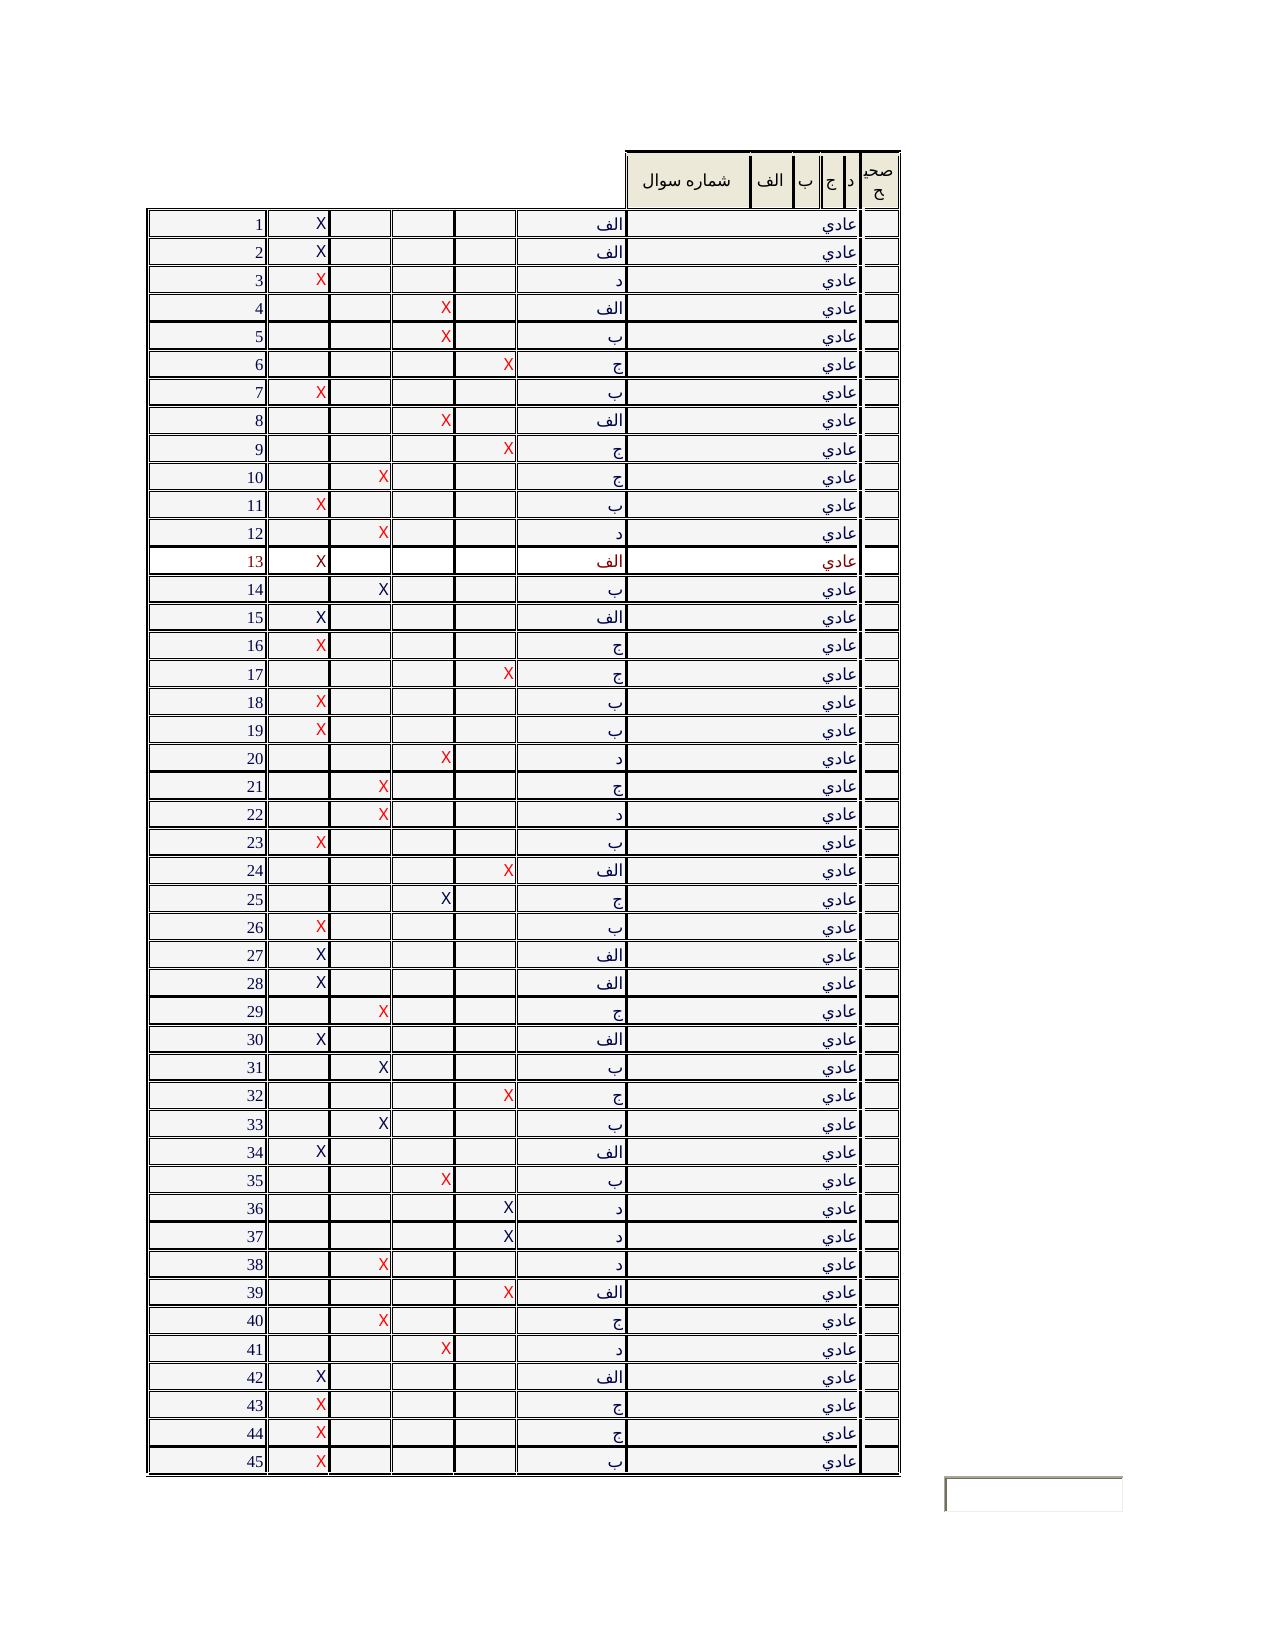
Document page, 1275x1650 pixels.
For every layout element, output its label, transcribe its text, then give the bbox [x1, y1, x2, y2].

table_cell [456, 717, 515, 742]
table_cell X [331, 773, 390, 798]
table_cell 40 [150, 1308, 265, 1332]
table_cell 1 [862, 208, 898, 236]
table_cell 42 [150, 1364, 265, 1389]
table_cell 15 [862, 601, 898, 629]
table_cell ج [518, 1420, 625, 1445]
table_cell [456, 380, 515, 404]
table_cell عادي [626, 911, 861, 939]
table_cell X [456, 1083, 515, 1107]
table_cell [456, 942, 515, 967]
table_cell عادي [628, 658, 860, 686]
table_cell الف [518, 239, 625, 264]
table_cell [269, 1083, 328, 1107]
table_cell [269, 998, 328, 1023]
table_cell 23 [862, 826, 898, 854]
table_cell X [393, 1336, 453, 1361]
table_cell 31 [150, 1055, 265, 1079]
table_cell 42 [861, 1361, 899, 1389]
table_cell X [269, 211, 328, 236]
table_cell [456, 1392, 515, 1417]
table_cell الف [518, 548, 625, 573]
table_cell 38 [862, 1248, 898, 1276]
table_cell 34 [150, 1139, 265, 1164]
table_cell 34 [861, 1136, 899, 1164]
table_cell [393, 605, 453, 629]
table_cell [393, 830, 453, 854]
table_cell [269, 1252, 328, 1276]
table_cell عادي [626, 714, 861, 742]
table_cell [456, 1027, 515, 1051]
table_cell [331, 323, 390, 348]
table_cell 33 [862, 1108, 898, 1136]
table_cell 13 [150, 548, 265, 573]
table_cell ج [518, 773, 625, 798]
table_cell 11 [150, 492, 265, 517]
table_cell [456, 492, 515, 517]
table_cell 40 [862, 1304, 898, 1332]
table_cell [331, 633, 390, 657]
table_cell 10 [150, 464, 265, 489]
table_cell [331, 1139, 390, 1164]
table_cell [393, 1392, 453, 1417]
table_cell 36 [150, 1195, 265, 1220]
table_cell [456, 914, 515, 939]
table_cell [331, 661, 390, 686]
table_cell X [456, 1223, 515, 1248]
table_cell عادي [628, 1051, 860, 1079]
table_cell ب [518, 380, 625, 404]
table_cell عادي [628, 573, 860, 601]
table_cell 13 [862, 545, 898, 573]
table_cell [331, 492, 390, 517]
table_cell [331, 942, 390, 967]
table_cell [329, 1448, 392, 1473]
table_cell [393, 211, 453, 236]
table_cell عادي [628, 1220, 859, 1248]
table_cell 23 [150, 830, 265, 854]
table_cell 19 [150, 717, 265, 742]
table_cell 37 [862, 1220, 898, 1248]
table_cell ب [518, 323, 625, 348]
table_cell 11 [861, 489, 899, 517]
table_cell [393, 1252, 453, 1276]
table_cell [456, 548, 515, 573]
table_cell X [456, 352, 515, 376]
table_cell 35 [150, 1167, 265, 1192]
table_cell 29 [862, 995, 898, 1023]
table_cell 30 [150, 1027, 265, 1051]
table_cell [456, 211, 515, 236]
table_cell د [518, 1195, 625, 1220]
table_cell [331, 1280, 390, 1304]
table_cell الف [518, 970, 625, 995]
table_cell [269, 352, 328, 376]
table_cell [269, 464, 328, 489]
table_cell 8 [150, 408, 265, 432]
table_cell [269, 436, 328, 461]
table_cell [392, 1448, 454, 1473]
table_cell 43 [150, 1392, 265, 1417]
table_cell [331, 914, 390, 939]
table_cell [393, 1280, 453, 1304]
table_cell X [331, 998, 390, 1023]
table_cell 39 [862, 1276, 898, 1304]
table_cell عادي [626, 1192, 861, 1220]
table_cell X [269, 1364, 328, 1389]
table_cell 9 [862, 433, 898, 461]
table_cell د [518, 802, 625, 826]
table_cell عادي [626, 1417, 861, 1445]
table_cell [456, 267, 515, 292]
table_cell [456, 1167, 515, 1192]
table_cell عادي [628, 208, 860, 236]
table_cell [331, 605, 390, 629]
table_cell 25 [862, 883, 898, 911]
table_cell ب [518, 830, 625, 854]
table_cell [331, 211, 390, 236]
table_cell [456, 886, 515, 911]
table_cell عادي [628, 629, 860, 657]
table_cell عادي [628, 601, 860, 629]
table_cell 18 [861, 686, 899, 714]
table_cell [393, 970, 453, 995]
table_cell [393, 689, 453, 714]
table_cell 20 [861, 742, 899, 770]
table_cell عادي [628, 376, 860, 404]
table_cell 7 [862, 376, 898, 404]
table_cell [456, 1364, 515, 1389]
table_cell عادي [626, 742, 861, 770]
table_cell [456, 577, 515, 601]
table_cell X [269, 380, 328, 404]
table_cell 29 [150, 998, 265, 1023]
table_cell 38 [150, 1252, 265, 1276]
table_cell ب [518, 577, 625, 601]
table_cell [393, 633, 453, 657]
table_cell [456, 1139, 515, 1164]
table_cell [331, 1223, 390, 1248]
table_cell [331, 295, 390, 320]
table_cell 27 [861, 939, 899, 967]
table_cell [393, 1055, 453, 1079]
table_cell عادي [628, 348, 860, 376]
table_cell [331, 267, 390, 292]
table_cell 2 [861, 236, 899, 264]
table_cell [331, 886, 390, 911]
table_cell ج [518, 633, 625, 657]
table_cell عادي [628, 995, 859, 1023]
table_cell الف [518, 858, 625, 882]
table_cell 39 [150, 1280, 265, 1304]
table_cell X [269, 689, 328, 714]
table_cell ج [518, 661, 625, 686]
table_cell [269, 858, 328, 882]
table_cell 3 [861, 264, 899, 292]
table_cell [456, 802, 515, 826]
table_cell [331, 745, 390, 770]
table_cell 41 [150, 1336, 265, 1361]
table_cell 25 [150, 886, 265, 911]
table_cell 28 [861, 967, 899, 995]
table_cell [393, 1083, 453, 1107]
table_cell [269, 661, 328, 686]
table_cell X [267, 1448, 329, 1473]
table_cell X [269, 548, 328, 573]
table_cell [331, 1336, 390, 1361]
table_cell 41 [862, 1333, 898, 1361]
table_cell الف [518, 942, 625, 967]
table_cell الف [518, 295, 625, 320]
table_cell [331, 689, 390, 714]
table_cell [393, 1111, 453, 1136]
table_cell [393, 858, 453, 882]
table_header ب [793, 152, 821, 207]
table_cell [393, 1223, 453, 1248]
table_header د [844, 153, 859, 207]
table_cell 45 [862, 1445, 899, 1473]
table_cell الف [518, 408, 625, 432]
table_cell [393, 1027, 453, 1051]
table_cell 2 [150, 239, 265, 264]
table_cell 4 [150, 295, 265, 320]
table_cell 16 [862, 629, 898, 657]
table_cell [456, 605, 515, 629]
table_cell ج [518, 1392, 625, 1417]
table_cell X [269, 914, 328, 939]
table_cell د [518, 745, 625, 770]
table_cell [456, 689, 515, 714]
table_cell [269, 323, 328, 348]
table_cell 17 [862, 658, 898, 686]
table_cell [269, 802, 328, 826]
table_cell [456, 295, 515, 320]
table_cell X [331, 577, 390, 601]
table_cell X [456, 436, 515, 461]
table_cell [393, 773, 453, 798]
table_cell ب [518, 1167, 625, 1192]
table_cell الف [518, 1280, 625, 1304]
table_cell [269, 295, 328, 320]
table_cell [269, 745, 328, 770]
table_cell 12 [861, 517, 899, 545]
table_cell [331, 1420, 390, 1445]
table_cell [456, 1055, 515, 1079]
table_cell [393, 520, 453, 545]
table_cell 44 [150, 1420, 265, 1445]
table_cell [393, 1308, 453, 1332]
table_cell [456, 745, 515, 770]
table_cell 16 [150, 633, 265, 657]
table_cell X [331, 1308, 390, 1332]
table_cell [393, 1420, 453, 1445]
table_cell عادي [628, 1333, 860, 1361]
table_cell ج [518, 998, 625, 1023]
table_cell [393, 802, 453, 826]
table_cell [331, 858, 390, 882]
table_cell [456, 520, 515, 545]
table_cell [269, 1055, 328, 1079]
table_cell [456, 239, 515, 264]
table_cell عادي [626, 1389, 861, 1417]
table_cell عادي [628, 404, 860, 432]
table_cell 20 [150, 745, 265, 770]
table_cell [393, 548, 453, 573]
table_cell عادي [628, 1079, 860, 1107]
table_cell X [331, 802, 390, 826]
table_cell [269, 520, 328, 545]
table_cell 26 [861, 911, 899, 939]
table_cell X [269, 239, 328, 264]
table_cell 32 [150, 1083, 265, 1107]
table_cell [331, 352, 390, 376]
table_cell [456, 633, 515, 657]
table_cell 44 [861, 1417, 899, 1445]
table_cell [456, 970, 515, 995]
table_cell 19 [861, 714, 899, 742]
table_cell عادي [626, 236, 861, 264]
table_cell [456, 464, 515, 489]
table_cell 21 [862, 770, 898, 798]
table_cell [393, 239, 453, 264]
table_cell X [269, 717, 328, 742]
table_cell [393, 577, 453, 601]
table_cell X [456, 858, 515, 882]
table_cell الف [518, 1139, 625, 1164]
table_cell عادي [626, 461, 861, 489]
table_header الف [750, 152, 793, 207]
table_cell [456, 408, 515, 432]
table_cell الف [518, 1027, 625, 1051]
table_cell عادي [628, 545, 859, 573]
table_cell [393, 267, 453, 292]
table_cell [456, 1111, 515, 1136]
table_cell X [331, 1055, 390, 1079]
table_cell عادي [628, 320, 859, 348]
table_cell 22 [150, 802, 265, 826]
table_cell [331, 970, 390, 995]
table_cell د [518, 1336, 625, 1361]
table_cell 24 [150, 858, 265, 882]
table_cell [331, 1083, 390, 1107]
table_cell [269, 886, 328, 911]
table_cell [331, 380, 390, 404]
table_cell ب [518, 717, 625, 742]
table_cell عادي [626, 489, 861, 517]
table_cell عادي [628, 798, 860, 826]
table_cell 31 [862, 1051, 898, 1079]
table_cell عادي [628, 854, 860, 882]
table_cell د [518, 520, 625, 545]
table_cell 9 [150, 436, 265, 461]
table_cell [393, 942, 453, 967]
table_cell [269, 1280, 328, 1304]
table_cell 36 [861, 1192, 899, 1220]
table_cell ج [518, 464, 625, 489]
table_cell [393, 1364, 453, 1389]
table_cell [393, 380, 453, 404]
table_cell 5 [862, 320, 898, 348]
table_cell 26 [150, 914, 265, 939]
table_cell [331, 436, 390, 461]
table_cell X [393, 886, 453, 911]
table_cell X [393, 323, 453, 348]
table_cell X [331, 464, 390, 489]
table_header صحيح [862, 153, 899, 207]
table_cell 17 [150, 661, 265, 686]
table_cell 37 [150, 1223, 265, 1248]
table_cell عادي [626, 686, 861, 714]
table_cell X [269, 605, 328, 629]
table_cell د [518, 267, 625, 292]
table_cell عادي [626, 939, 861, 967]
table_cell X [393, 745, 453, 770]
table_cell د [518, 1223, 625, 1248]
table_cell X [269, 492, 328, 517]
table_cell [393, 464, 453, 489]
table_cell الف [518, 1364, 625, 1389]
table_cell عادي [628, 1304, 860, 1332]
table_cell ب [518, 689, 625, 714]
table_cell X [269, 633, 328, 657]
table_cell 27 [150, 942, 265, 967]
table_cell 14 [862, 573, 898, 601]
table_cell [393, 352, 453, 376]
table_cell [331, 1364, 390, 1389]
table_cell 6 [150, 352, 265, 376]
table_cell X [393, 295, 453, 320]
table_cell الف [518, 605, 625, 629]
table_cell [269, 1167, 328, 1192]
table_cell 33 [150, 1111, 265, 1136]
table_cell [456, 773, 515, 798]
table_cell X [269, 970, 328, 995]
table_cell 43 [861, 1389, 899, 1417]
table_cell [269, 408, 328, 432]
table_cell ب [518, 1055, 625, 1079]
table_cell 6 [862, 348, 898, 376]
table_cell X [269, 1027, 328, 1051]
table_cell [269, 1336, 328, 1361]
table_cell 7 [150, 380, 265, 404]
table_cell [456, 1308, 515, 1332]
table_cell [269, 773, 328, 798]
table_cell عادي [626, 1164, 861, 1192]
table_cell X [269, 942, 328, 967]
table_cell 15 [150, 605, 265, 629]
table_cell X [269, 1420, 328, 1445]
table_cell عادي [626, 967, 861, 995]
table_cell 45 [148, 1448, 267, 1473]
table_cell [456, 1420, 515, 1445]
table_cell 8 [862, 404, 898, 432]
table_cell عادي [626, 517, 861, 545]
table_header شماره سوال [626, 152, 750, 207]
table_cell ب [518, 492, 625, 517]
table_cell عادي [628, 433, 860, 461]
table_cell عادي [628, 1276, 860, 1304]
table_cell 12 [150, 520, 265, 545]
table_cell عادي [628, 1108, 860, 1136]
table_cell عادي [628, 1248, 860, 1276]
table_cell عادي [628, 883, 860, 911]
table_cell 14 [150, 577, 265, 601]
table_cell عادي [628, 1023, 860, 1051]
table_cell [456, 998, 515, 1023]
table_cell الف [518, 211, 625, 236]
table_cell [393, 492, 453, 517]
table_cell [331, 239, 390, 264]
table_cell X [456, 661, 515, 686]
table_cell X [456, 1195, 515, 1220]
table_cell X [331, 1111, 390, 1136]
table_cell X [393, 1167, 453, 1192]
table_cell ج [518, 886, 625, 911]
table_cell 4 [861, 292, 899, 320]
table_cell [331, 1392, 390, 1417]
table_cell 5 [150, 323, 265, 348]
table_cell [269, 1308, 328, 1332]
table_cell [269, 1195, 328, 1220]
table_cell [331, 1027, 390, 1051]
table_cell عادي [628, 770, 859, 798]
table_cell [331, 1167, 390, 1192]
table_cell [331, 548, 390, 573]
table_cell X [456, 1280, 515, 1304]
table_cell ج [518, 1083, 625, 1107]
table_cell [331, 717, 390, 742]
table_cell 30 [862, 1023, 898, 1051]
table_cell ب [518, 914, 625, 939]
table_cell [393, 998, 453, 1023]
table_cell 3 [150, 267, 265, 292]
table_cell [269, 1111, 328, 1136]
table_cell عادي [626, 264, 861, 292]
table_cell 32 [862, 1079, 898, 1107]
table_cell 10 [861, 461, 899, 489]
table_cell ج [518, 352, 625, 376]
table_cell [269, 1223, 328, 1248]
table_cell 24 [862, 854, 898, 882]
table_cell X [393, 408, 453, 432]
table_cell عادي [628, 826, 860, 854]
table_cell د [518, 1252, 625, 1276]
table_cell [454, 1448, 517, 1473]
table_cell 35 [861, 1164, 899, 1192]
table_cell [393, 436, 453, 461]
table_cell [456, 1336, 515, 1361]
table_cell X [269, 1139, 328, 1164]
table_cell [393, 661, 453, 686]
table_header ج [821, 153, 844, 207]
table_cell ج [518, 436, 625, 461]
table_cell ج [518, 1308, 625, 1332]
table_cell ب [518, 1111, 625, 1136]
table_cell [269, 577, 328, 601]
table_cell [331, 830, 390, 854]
table_cell [456, 1252, 515, 1276]
table_cell عادي [626, 292, 861, 320]
table_cell 1 [150, 211, 265, 236]
table_cell 22 [862, 798, 898, 826]
table_cell ب [517, 1448, 626, 1473]
table_cell [393, 1139, 453, 1164]
table_cell X [269, 1392, 328, 1417]
table_cell [331, 408, 390, 432]
table_cell X [331, 520, 390, 545]
table_cell [456, 830, 515, 854]
table_cell [456, 323, 515, 348]
table_cell X [269, 267, 328, 292]
table_cell 18 [150, 689, 265, 714]
table_cell [393, 717, 453, 742]
table_cell عادي [626, 1136, 861, 1164]
table_cell عادي [626, 1445, 859, 1473]
table_cell [393, 914, 453, 939]
table_cell X [269, 830, 328, 854]
table_cell X [331, 1252, 390, 1276]
table_cell عادي [626, 1361, 861, 1389]
table_cell [331, 1195, 390, 1220]
table_cell 28 [150, 970, 265, 995]
table_cell 21 [150, 773, 265, 798]
table_cell [393, 1195, 453, 1220]
